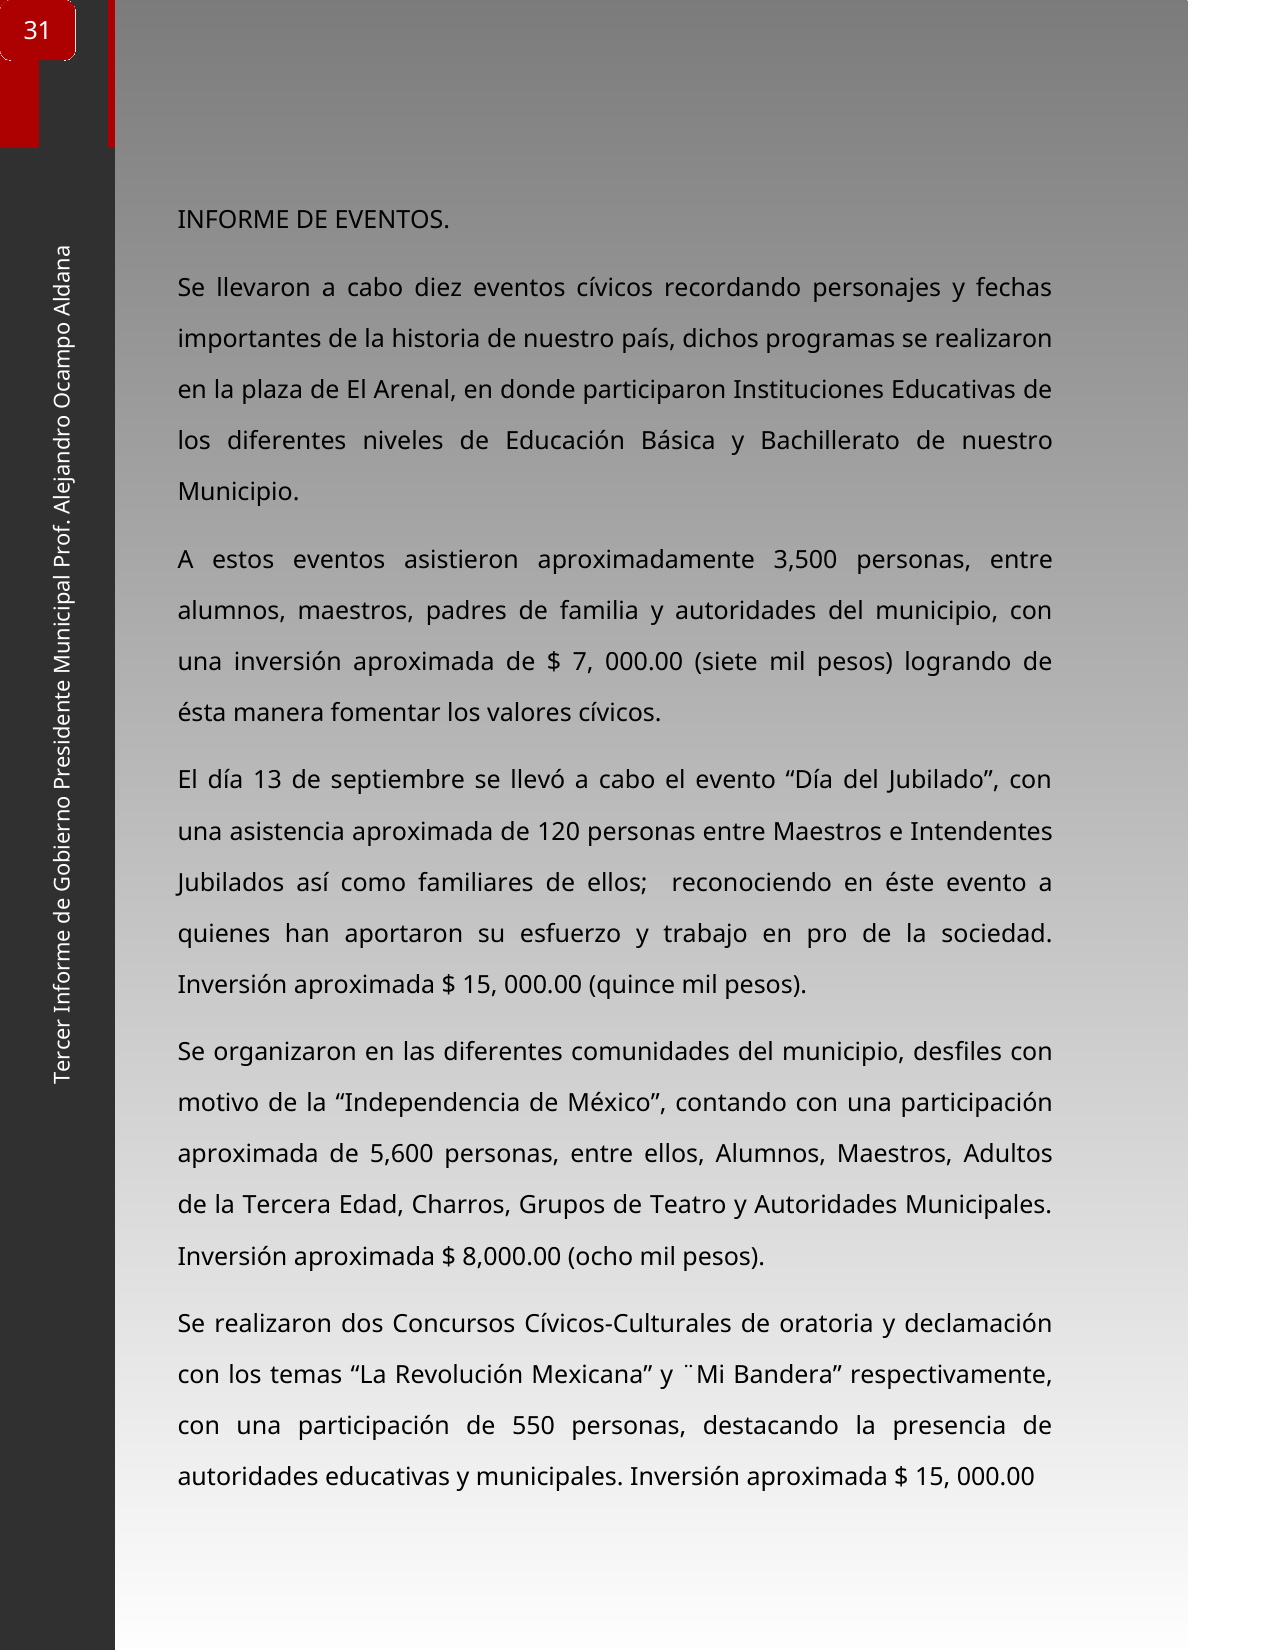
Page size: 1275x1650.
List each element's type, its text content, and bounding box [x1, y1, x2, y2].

text Se llevaron a cabo diez eventos cívicos recordando personajes y fechas importantes de la historia de nuestro país, dichos programas se realizaron en la plaza de El Arenal, en donde participaron Instituciones Educativas de los diferentes niveles de Educación Básica y Bachillerato de nuestro Municipio. [177, 269, 1053, 508]
text Se organizaron en las diferentes comunidades del municipio, desfiles con motivo de la “Independencia de México”, contando con una participación aproximada de 5,600 personas, entre ellos, Alumnos, Maestros, Adultos de la Tercera Edad, Charros, Grupos de Teatro y Autoridades Municipales. Inversión aproximada $ 8,000.00 (ocho mil pesos). [177, 1034, 1053, 1272]
text A estos eventos asistieron aproximadamente 3,500 personas, entre alumnos, maestros, padres de familia y autoridades del municipio, con una inversión aproximada de $ 7, 000.00 (siete mil pesos) logrando de ésta manera fomentar los valores cívicos. [177, 541, 1053, 728]
text INFORME DE EVENTOS. [177, 202, 1053, 236]
text El día 13 de septiembre se llevó a cabo el evento “Día del Jubilado”, con una asistencia aproximada de 120 personas entre Maestros e Intendentes Jubilados así como familiares de ellos; reconociendo en éste evento a quienes han aportaron su esfuerzo y trabajo en pro de la sociedad. Inversión aproximada $ 15, 000.00 (quince mil pesos). [177, 762, 1053, 1000]
text Se realizaron dos Concursos Cívicos-Culturales de oratoria y declamación con los temas “La Revolución Mexicana” y ¨Mi Bandera” respectivamente, con una participación de 550 personas, destacando la presencia de autoridades educativas y municipales. Inversión aproximada $ 15, 000.00 [177, 1306, 1053, 1493]
